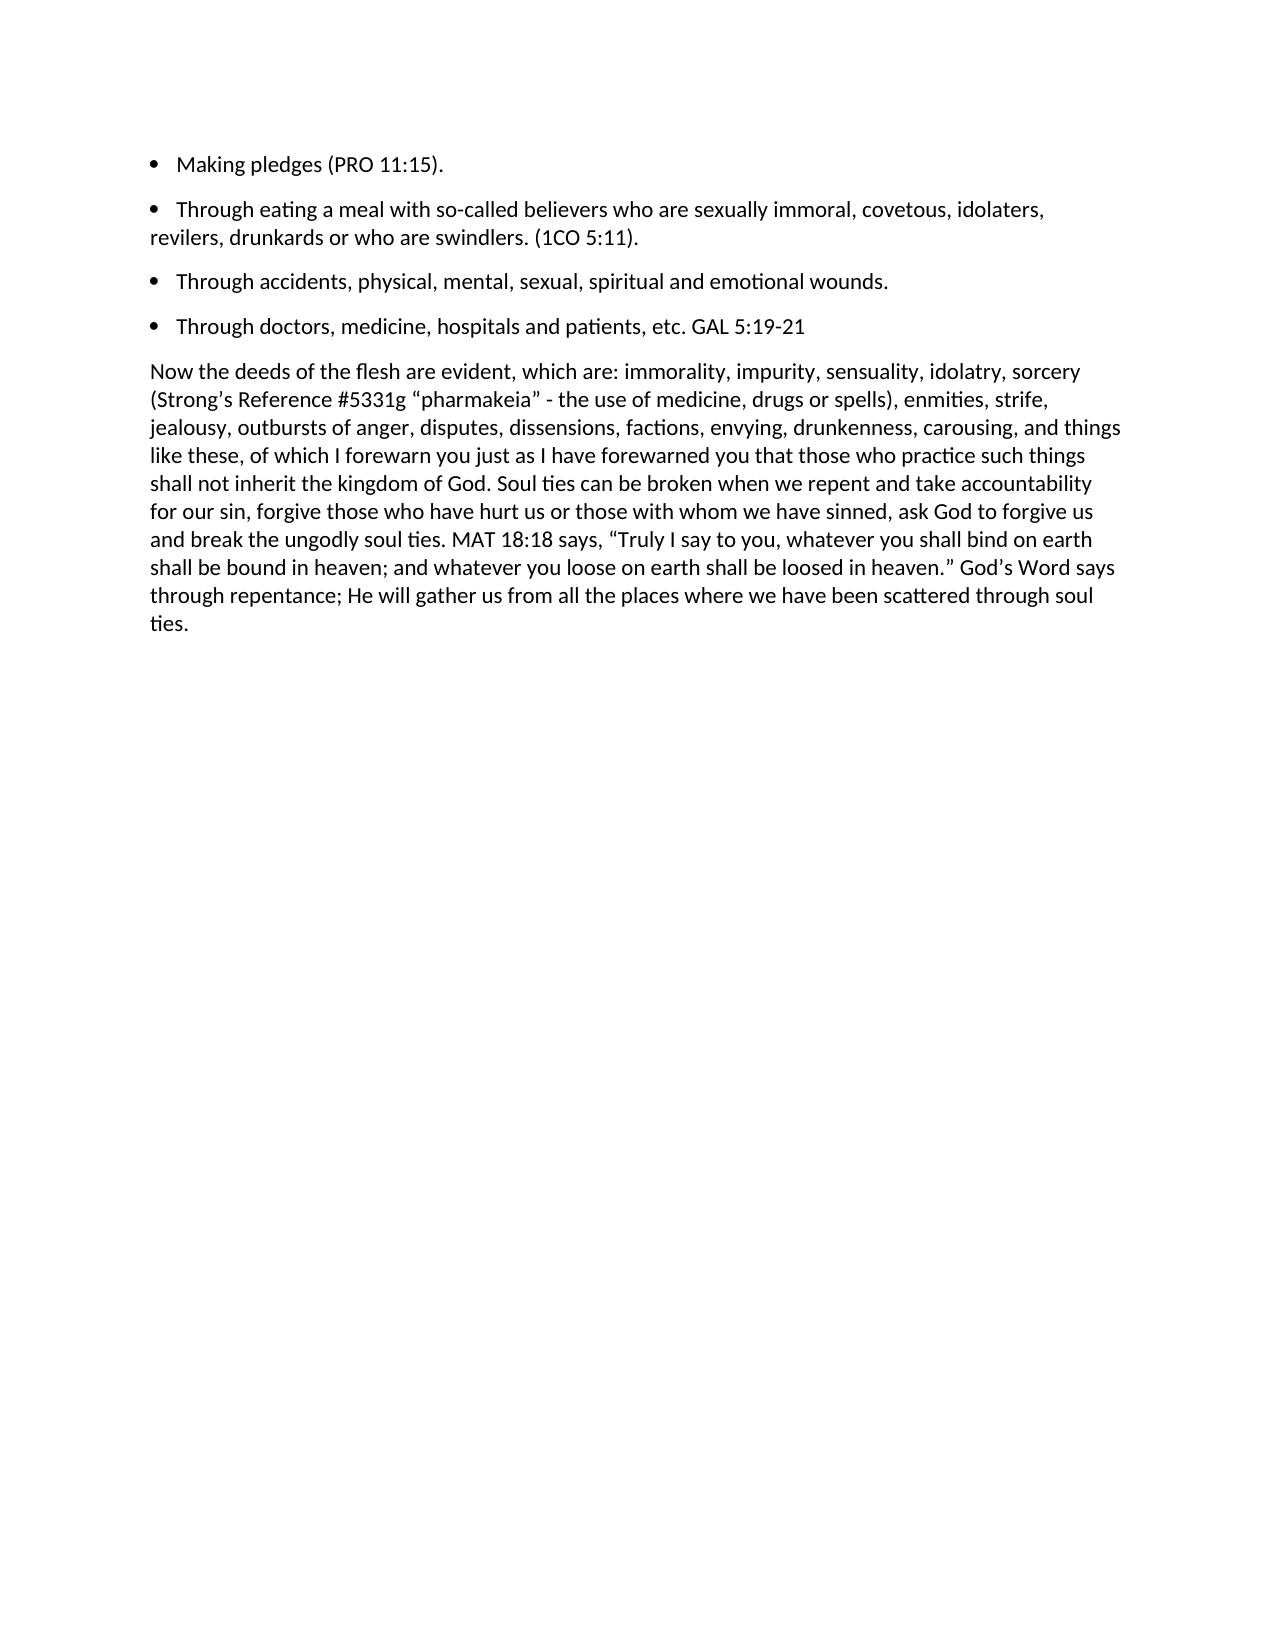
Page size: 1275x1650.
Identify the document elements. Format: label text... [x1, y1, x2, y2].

text Through eating a meal with so-called believers who are sexually immoral, covetous, idolaters, revilers, drunkards or who are swindlers. (1CO 5:11). [150, 195, 1125, 251]
text Making pledges (PRO 11:15). [150, 150, 1125, 178]
text Through doctors, medicine, hospitals and patients, etc. GAL 5:19-21 [150, 312, 1125, 340]
text Now the deeds of the flesh are evident, which are: immorality, impurity, sensuality, idolatry, sorcery (Strong’s Reference #5331g “pharmakeia” - the use of medicine, drugs or spells), enmities, strife, jealousy, outbursts of anger, disputes, dissensions, factions, envying, drunkenness, carousing, and things like these, of which I forewarn you just as I have forewarned you that those who practice such things shall not inherit the kingdom of God. Soul ties can be broken when we repent and take accountability for our sin, forgive those who have hurt us or those with whom we have sinned, ask God to forgive us and break the ungodly soul ties. MAT 18:18 says, “Truly I say to you, whatever you shall bind on earth shall be bound in heaven; and whatever you loose on earth shall be loosed in heaven.” God’s Word says through repentance; He will gather us from all the places where we have been scattered through soul ties. [150, 357, 1125, 637]
text Through accidents, physical, mental, sexual, spiritual and emotional wounds. [150, 267, 1125, 295]
